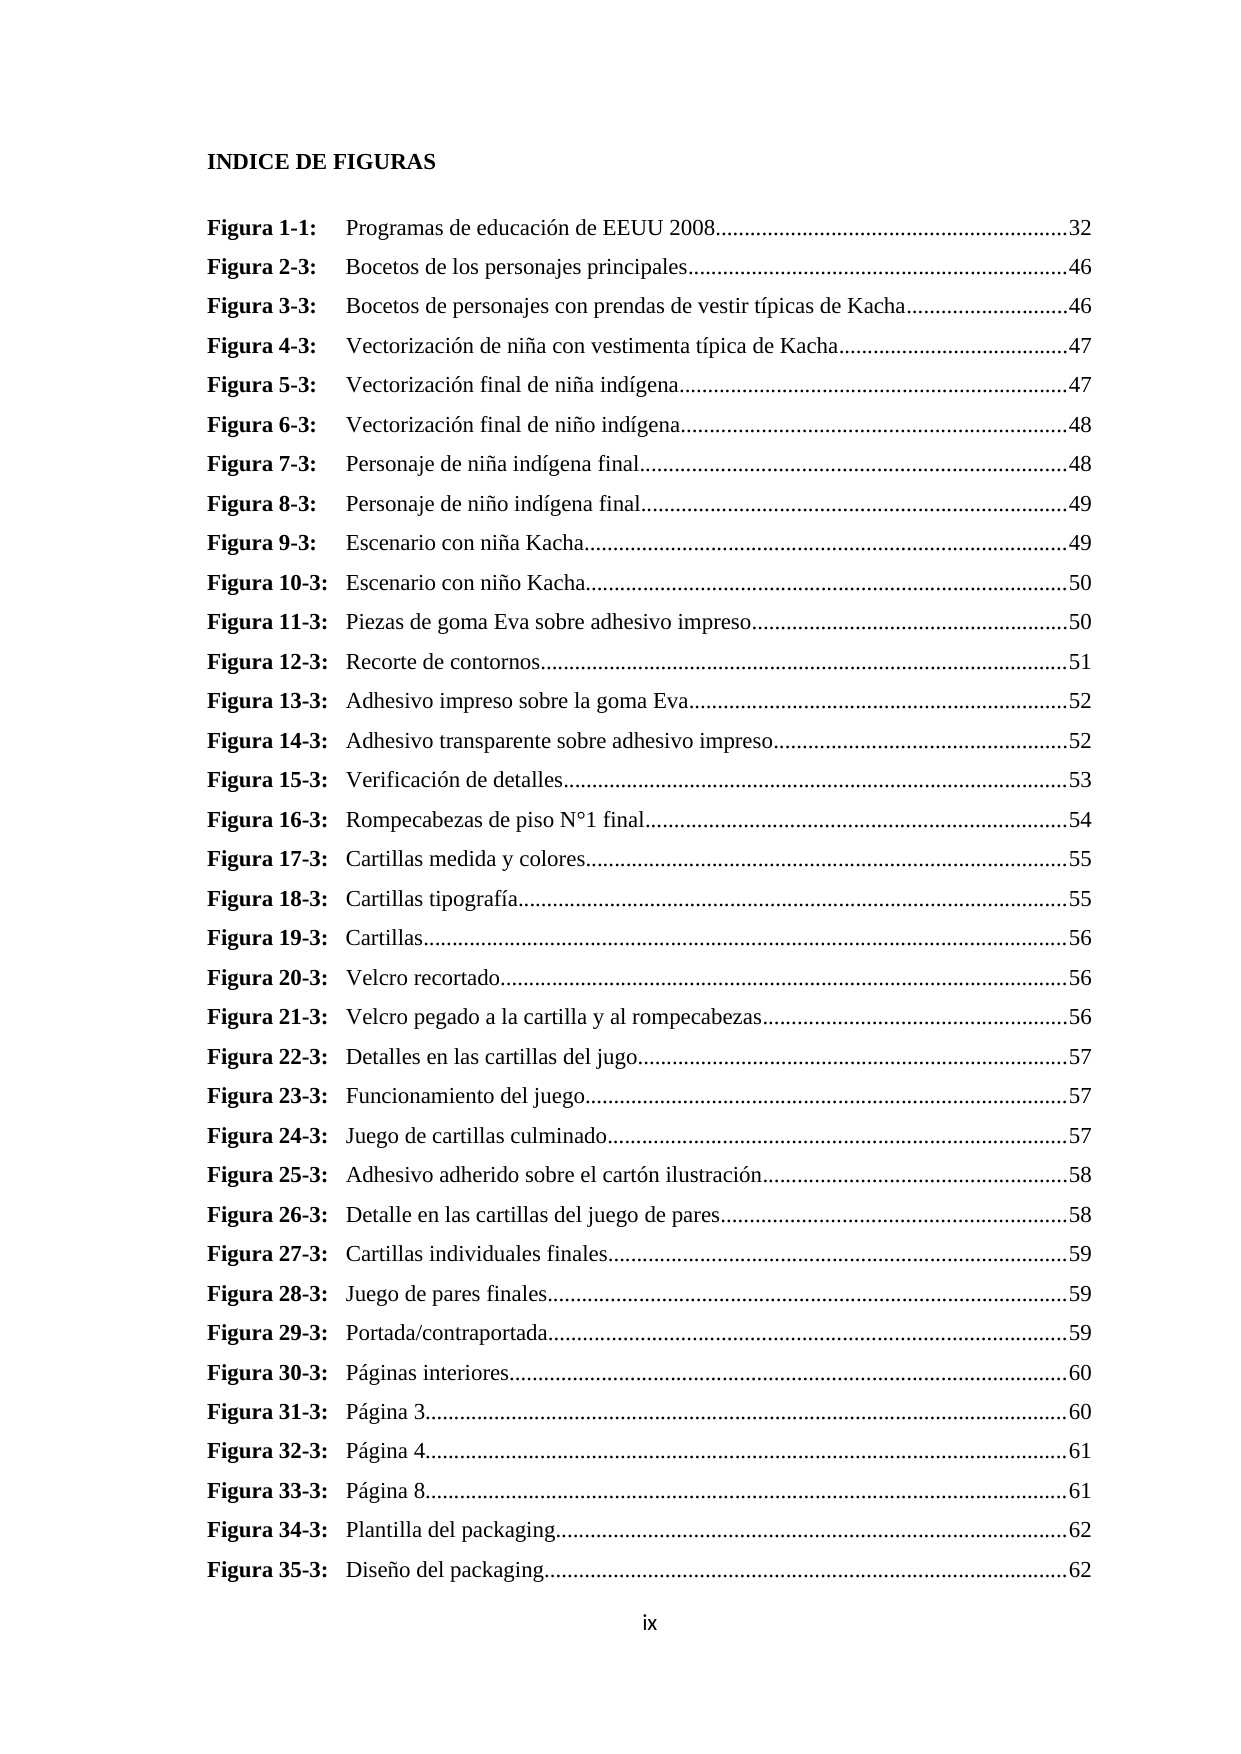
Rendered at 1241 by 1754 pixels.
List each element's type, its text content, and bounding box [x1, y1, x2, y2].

text Figura 25-3: Adhesivo adherido sobre el cartón ilustración 58 [207, 1161, 1092, 1187]
text Figura 12-3: Recorte de contornos 51 [207, 648, 1092, 674]
text Figura 15-3: Verificación de detalles 53 [207, 766, 1092, 793]
text Figura 32-3: Página 4 61 [207, 1437, 1092, 1464]
text Figura 23-3: Funcionamiento del juego 57 [207, 1082, 1092, 1108]
text Figura 21-3: Velcro pegado a la cartilla y al rompecabezas 56 [207, 1003, 1092, 1029]
text Figura 16-3: Rompecabezas de piso N°1 final 54 [207, 806, 1092, 832]
text Figura 34-3: Plantilla del packaging 62 [207, 1516, 1092, 1543]
text Figura 35-3: Diseño del packaging 62 [207, 1556, 1092, 1582]
text Figura 11-3: Piezas de goma Eva sobre adhesivo impreso 50 [207, 608, 1092, 635]
text Figura 18-3: Cartillas tipografía 55 [207, 885, 1092, 911]
text Figura 22-3: Detalles en las cartillas del jugo 57 [207, 1043, 1092, 1069]
text Figura 3-3: Bocetos de personajes con prendas de vestir típicas de Kacha 46 [207, 293, 1092, 319]
text Figura 6-3: Vectorización final de niño indígena 48 [207, 411, 1092, 437]
text Figura 17-3: Cartillas medida y colores 55 [207, 845, 1092, 872]
text INDICE DE FIGURAS [207, 148, 1092, 174]
text Figura 4-3: Vectorización de niña con vestimenta típica de Kacha 47 [207, 332, 1092, 358]
text Figura 30-3: Páginas interiores 60 [207, 1358, 1092, 1385]
text Figura 1-1: Programas de educación de EEUU 2008 32 [207, 214, 1092, 240]
text Figura 33-3: Página 8 61 [207, 1477, 1092, 1503]
text Figura 27-3: Cartillas individuales finales 59 [207, 1240, 1092, 1266]
text Figura 7-3: Personaje de niña indígena final 48 [207, 451, 1092, 477]
text Figura 2-3: Bocetos de los personajes principales 46 [207, 253, 1092, 279]
text Figura 20-3: Velcro recortado 56 [207, 964, 1092, 990]
text Figura 5-3: Vectorización final de niña indígena 47 [207, 372, 1092, 398]
text Figura 24-3: Juego de cartillas culminado 57 [207, 1122, 1092, 1148]
text Figura 14-3: Adhesivo transparente sobre adhesivo impreso 52 [207, 727, 1092, 753]
text Figura 31-3: Página 3 60 [207, 1398, 1092, 1424]
text Figura 8-3: Personaje de niño indígena final 49 [207, 490, 1092, 516]
text Figura 28-3: Juego de pares finales 59 [207, 1279, 1092, 1306]
text Figura 9-3: Escenario con niña Kacha 49 [207, 529, 1092, 556]
text Figura 29-3: Portada/contraportada 59 [207, 1319, 1092, 1345]
text Figura 10-3: Escenario con niño Kacha 50 [207, 569, 1092, 595]
text Figura 26-3: Detalle en las cartillas del juego de pares 58 [207, 1201, 1092, 1227]
text Figura 13-3: Adhesivo impreso sobre la goma Eva 52 [207, 687, 1092, 714]
text Figura 19-3: Cartillas 56 [207, 924, 1092, 951]
